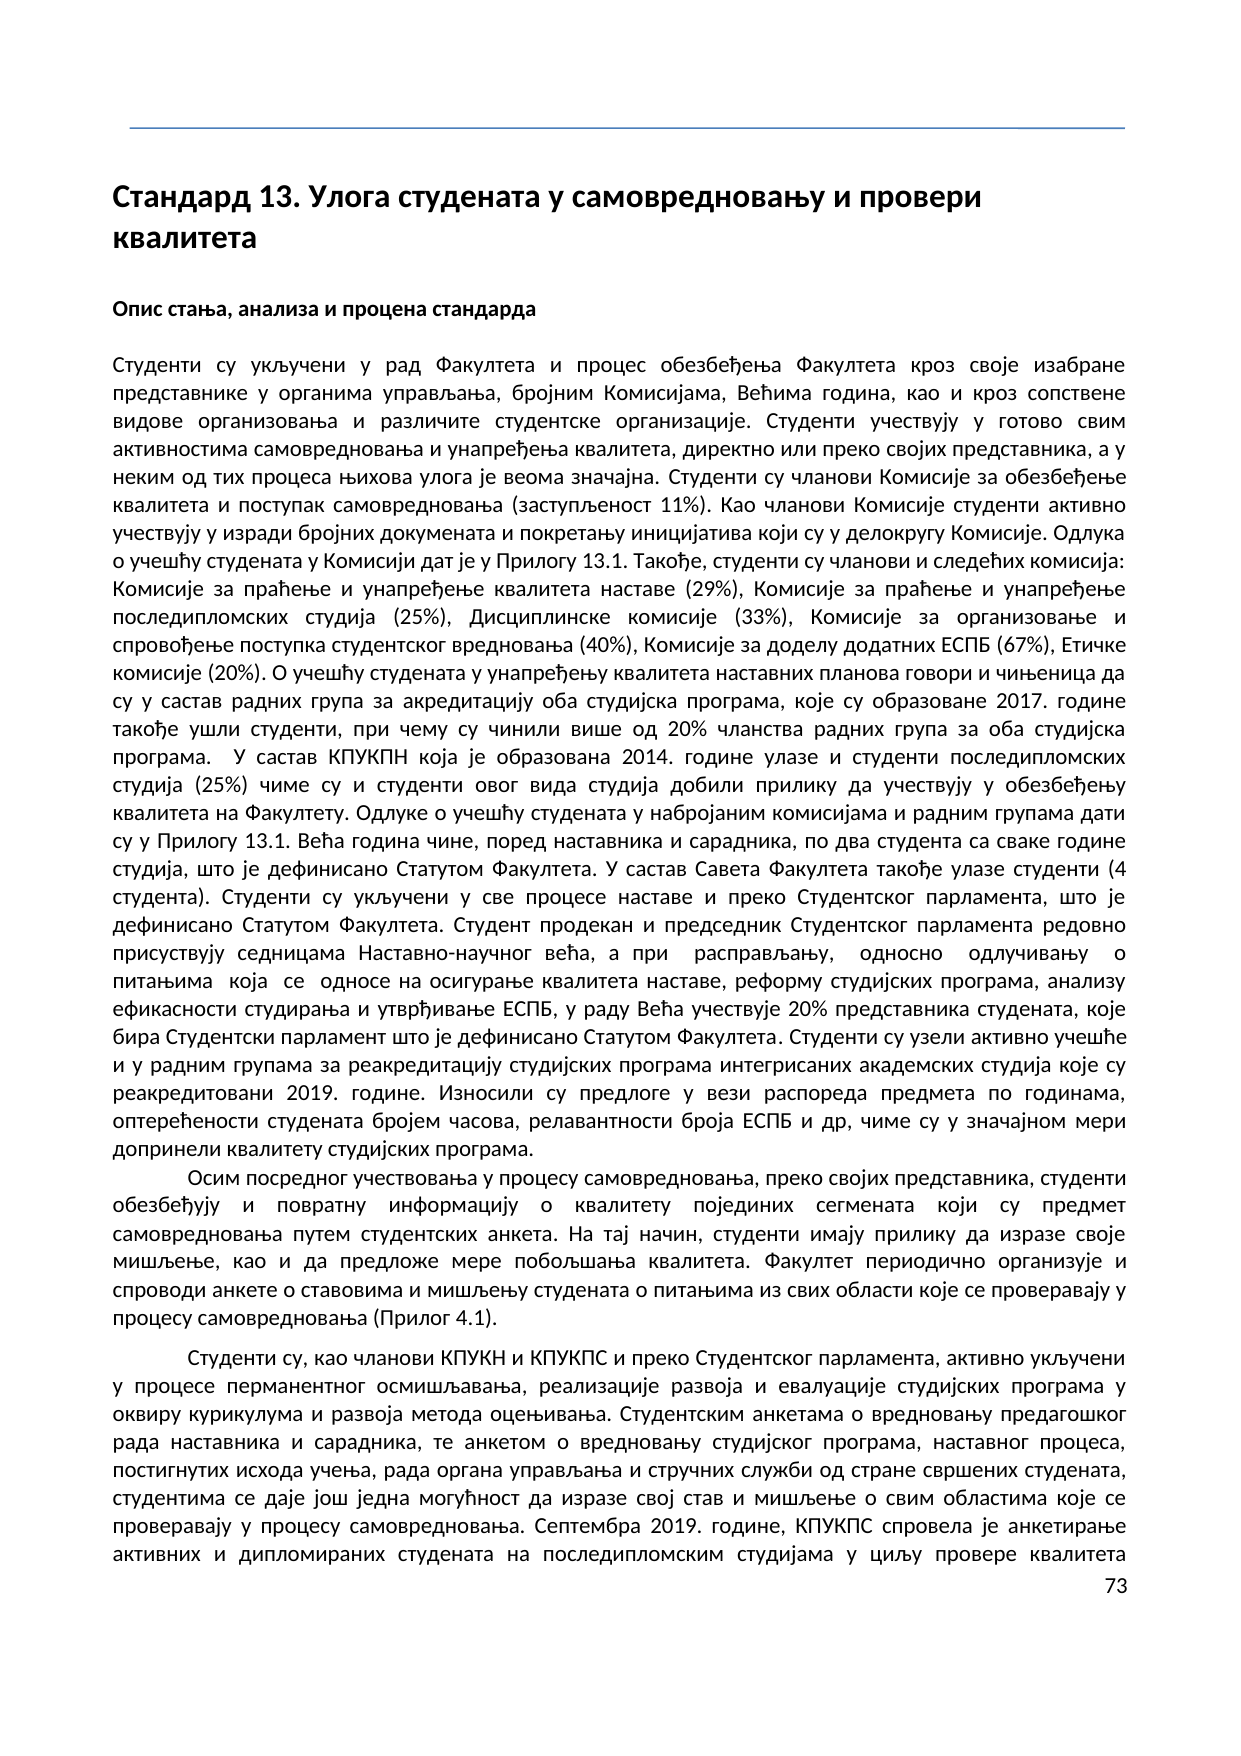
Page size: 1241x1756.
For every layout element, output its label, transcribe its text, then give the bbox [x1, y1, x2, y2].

text Осим посредног учествовања у процесу самовредновања, преко својих представника, студенти обезбеђују и повратну информацију о квалитету појединих сегмената који су предмет самовредновања путем студентских анкета. На тај начин, студенти имају прилику да изразе своје мишљење, као и да предложе мере побољшања квалитета. Факултет периодично организује и спроводи анкете о ставовима и мишљењу студената о питањима из свих области које се проверавају у процесу самовредновања (Прилог 4.1). [112, 1163, 1128, 1331]
subtitle Опис стања, анализа и процена стандарда [112, 294, 1128, 322]
text Студенти су укључени у рад Факултета и процес обезбеђења Факултета кроз своје изабране представнике у органима управљања, бројним Комисијама, Већима година, као и кроз сопствене видове организовања и различите студентске организације. Студенти учествују у готово свим активностима самовредновања и унапређења квалитета, директно или преко својих представника, а у неким од тих процеса њихова улога је веома значајна. Студенти су чланови Комисије за обезбеђење квалитета и поступак самовредновања (заступљеност 11%). Као чланови Комисије студенти активно учествују у изради бројних докумената и покретању иницијатива који су у делокругу Комисије. Одлука о учешћу студената у Комисији дат је у Прилогу 13.1. Такође, студенти су чланови и следећих комисија: Комисије за праћење и унапређење квалитета наставе (29%), Комисије за праћење и унапређење последипломских студија (25%), Дисциплинске комисије (33%), Комисије за организовање и спровођење поступка студентског вредновања (40%), Комисије за доделу додатних ЕСПБ (67%), Етичке комисије (20%). О учешћу студената у унапређењу квалитета наставних планова говори и чињеница да су у састав радних група за акредитацију оба студијска програма, које су образоване 2017. године такође ушли студенти, при чему су чинили више од 20% чланства радних група за оба студијска програма. У састав КПУКПН која је образована 2014. године улазе и студенти последипломских студија (25%) чиме су и студенти овог вида студија добили прилику да учествују у обезбеђењу квалитета на Факултету. Одлуке о учешћу студената у набројаним комисијама и радним групама дати су у Прилогу 13.1. Већа година чине, поред наставника и сарадника, по два студента са сваке године студија, што је дефинисано Статутом Факултета. У састав Савета Факултета такође улазе студенти (4 студента). Студенти су укључени у све процесе наставе и преко Студентског парламента, што је дефинисано Статутом Факултета. Студент продекан и председник Студентског парламента редовно присуствују седницама Наставно-научног већа, а при расправљању, односно одлучивању о питањима која се односе на осигурање квалитета наставе, реформу студијских програма, анализу ефикасности студирања и утврђивање ЕСПБ, у раду Већа учествује 20% представника студената, које бира Студентски парламент што је дефинисано Статутом Факултета. Студенти су узели активно учешће и у радним групама за реакредитацију студијских програма интегрисаних академских студија које су реакредитовани 2019. године. Износили су предлоге у вези распореда предмета по годинама, оптерећености студената бројем часова, релавантности броја ЕСПБ и др, чиме су у значајном мери допринели квалитету студијских програма. [112, 350, 1128, 1163]
subtitle Стандард 13. Улога студената у самовредновању и провери квалитета [112, 175, 1128, 256]
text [112, 1343, 1128, 1567]
